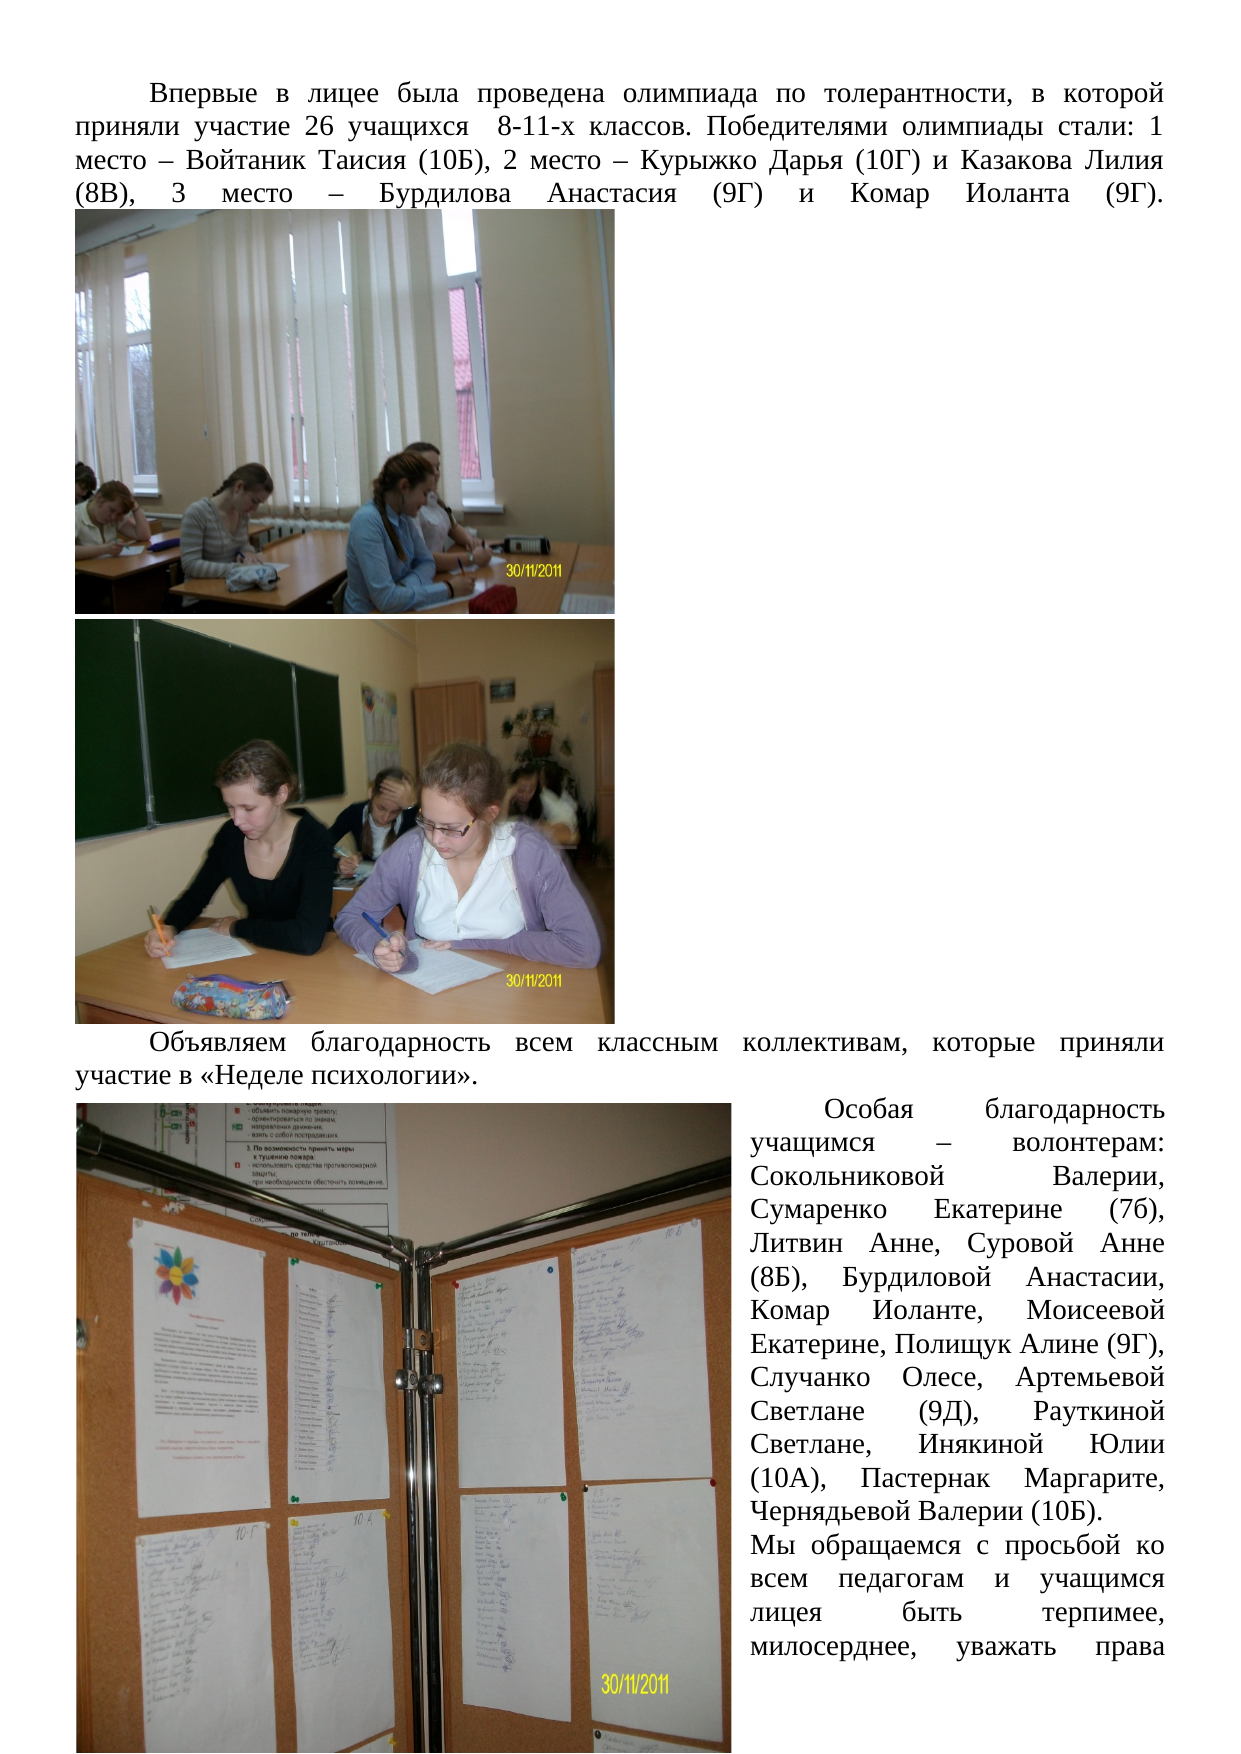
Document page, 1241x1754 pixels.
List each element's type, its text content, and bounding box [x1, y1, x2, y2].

text Особая благодарность учащимся – волонтерам: Сокольниковой Валерии, Сумаренко Екатерине (7б), Литвин Анне, Суровой Анне (8Б), Бурдиловой Анастасии, Комар Иоланте, Моисеевой Екатерине, Полищук Алине (9Г), Случанко Олесе, Артемьевой Светлане (9Д), Рауткиной Светлане, Инякиной Юлии (10А), Пастернак Маргарите, Чернядьевой Валерии (10Б). [75, 1091, 1165, 1527]
picture [75, 619, 615, 1024]
picture [75, 209, 615, 614]
picture [75, 1103, 731, 1751]
text Объявляем благодарность всем классным коллективам, которые приняли участие в «Неделе психологии». [75, 1024, 1165, 1091]
